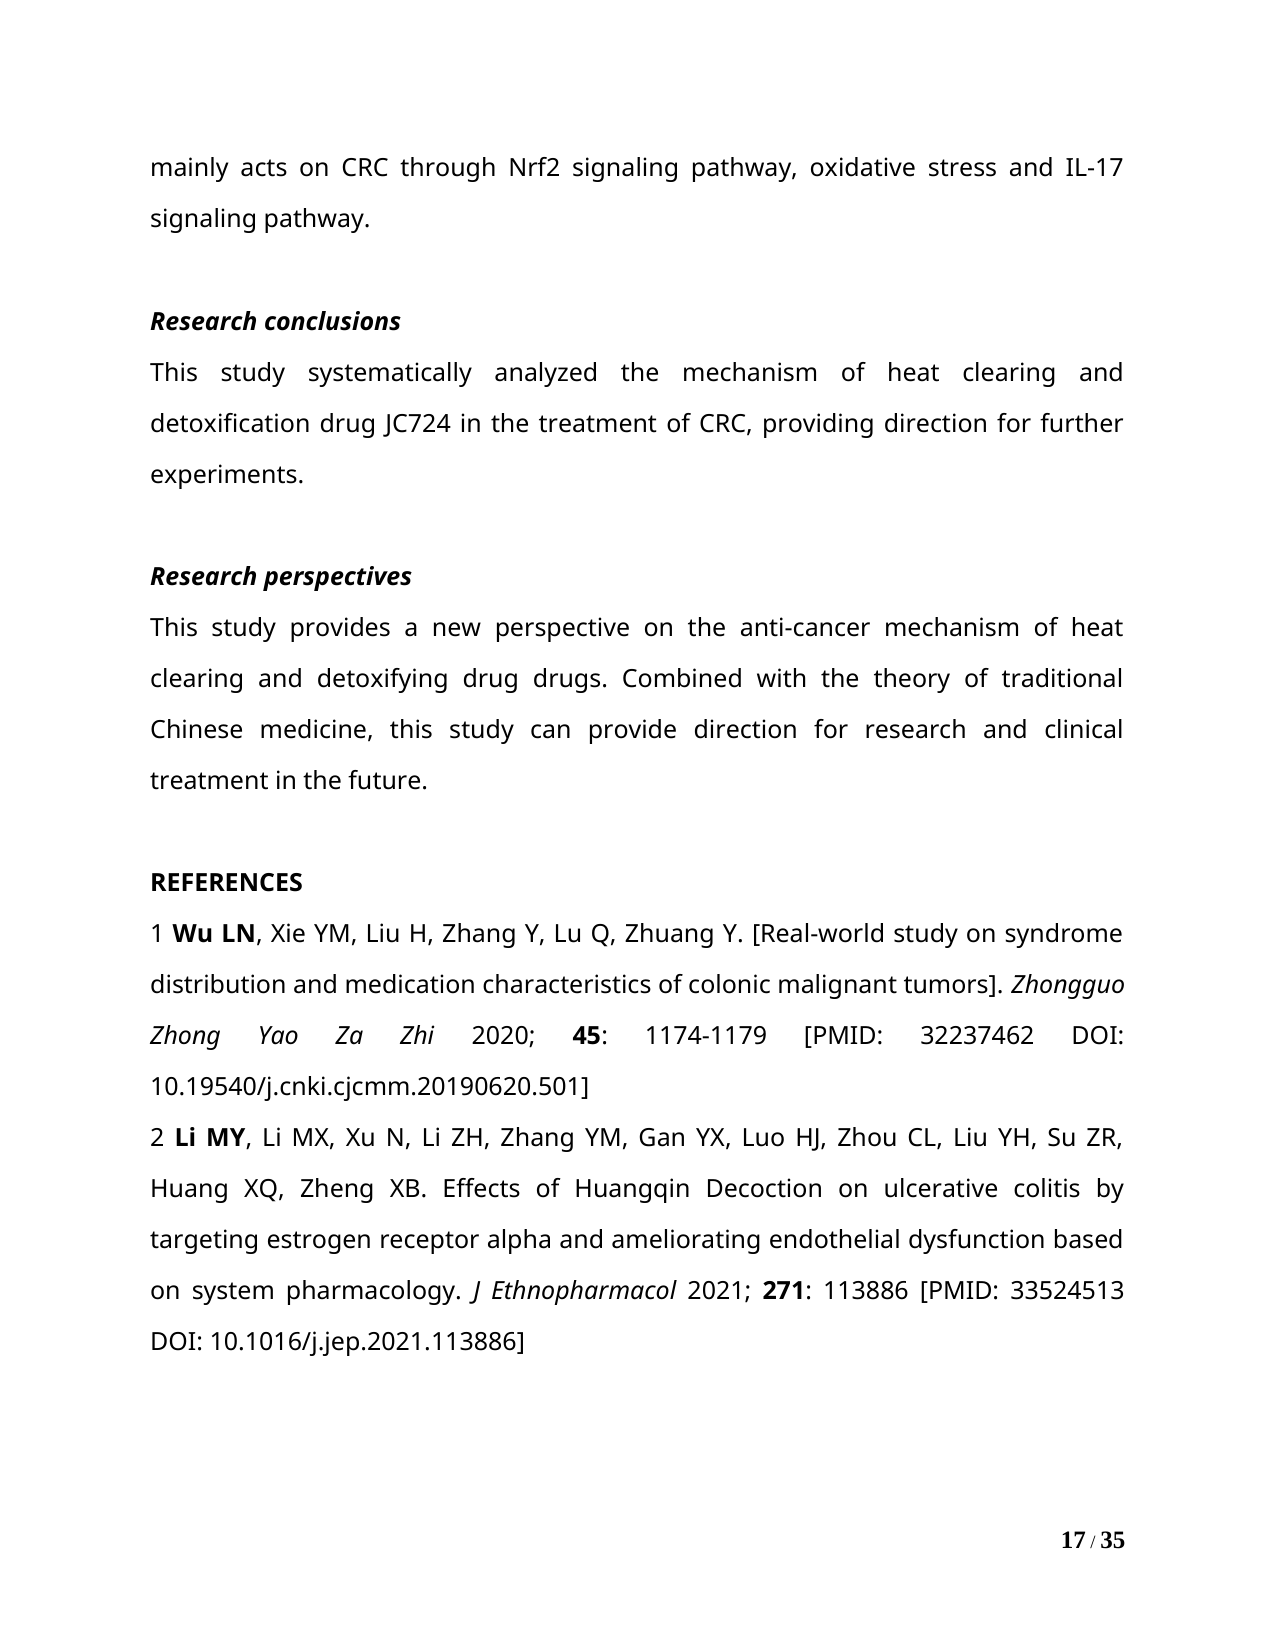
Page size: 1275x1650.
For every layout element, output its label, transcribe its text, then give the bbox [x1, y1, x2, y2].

text REFERENCES [150, 864, 1125, 899]
text This study systematically analyzed the mechanism of heat clearing and detoxification drug JC724 in the treatment of CRC, providing direction for further experiments. [150, 354, 1125, 490]
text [150, 150, 1125, 235]
text 1 Wu LN, Xie YM, Liu H, Zhang Y, Lu Q, Zhuang Y. [Real-world study on syndrome distribution and medication characteristics of colonic malignant tumors]. Zhongguo Zhong Yao Za Zhi 2020; 45: 1174-1179 [PMID: 32237462 DOI: 10.19540/j.cnki.cjcmm.20190620.501] [150, 916, 1125, 1103]
text This study provides a new perspective on the anti-cancer mechanism of heat clearing and detoxifying drug drugs. Combined with the theory of traditional Chinese medicine, this study can provide direction for research and clinical treatment in the future. [150, 609, 1125, 797]
text Research perspectives [150, 558, 1125, 592]
text 2 Li MY, Li MX, Xu N, Li ZH, Zhang YM, Gan YX, Luo HJ, Zhou CL, Liu YH, Su ZR, Huang XQ, Zheng XB. Effects of Huangqin Decoction on ulcerative colitis by targeting estrogen receptor alpha and ameliorating endothelial dysfunction based on system pharmacology. J Ethnopharmacol 2021; 271: 113886 [PMID: 33524513 DOI: 10.1016/j.jep.2021.113886] [150, 1120, 1125, 1358]
text Research conclusions [150, 303, 1125, 337]
